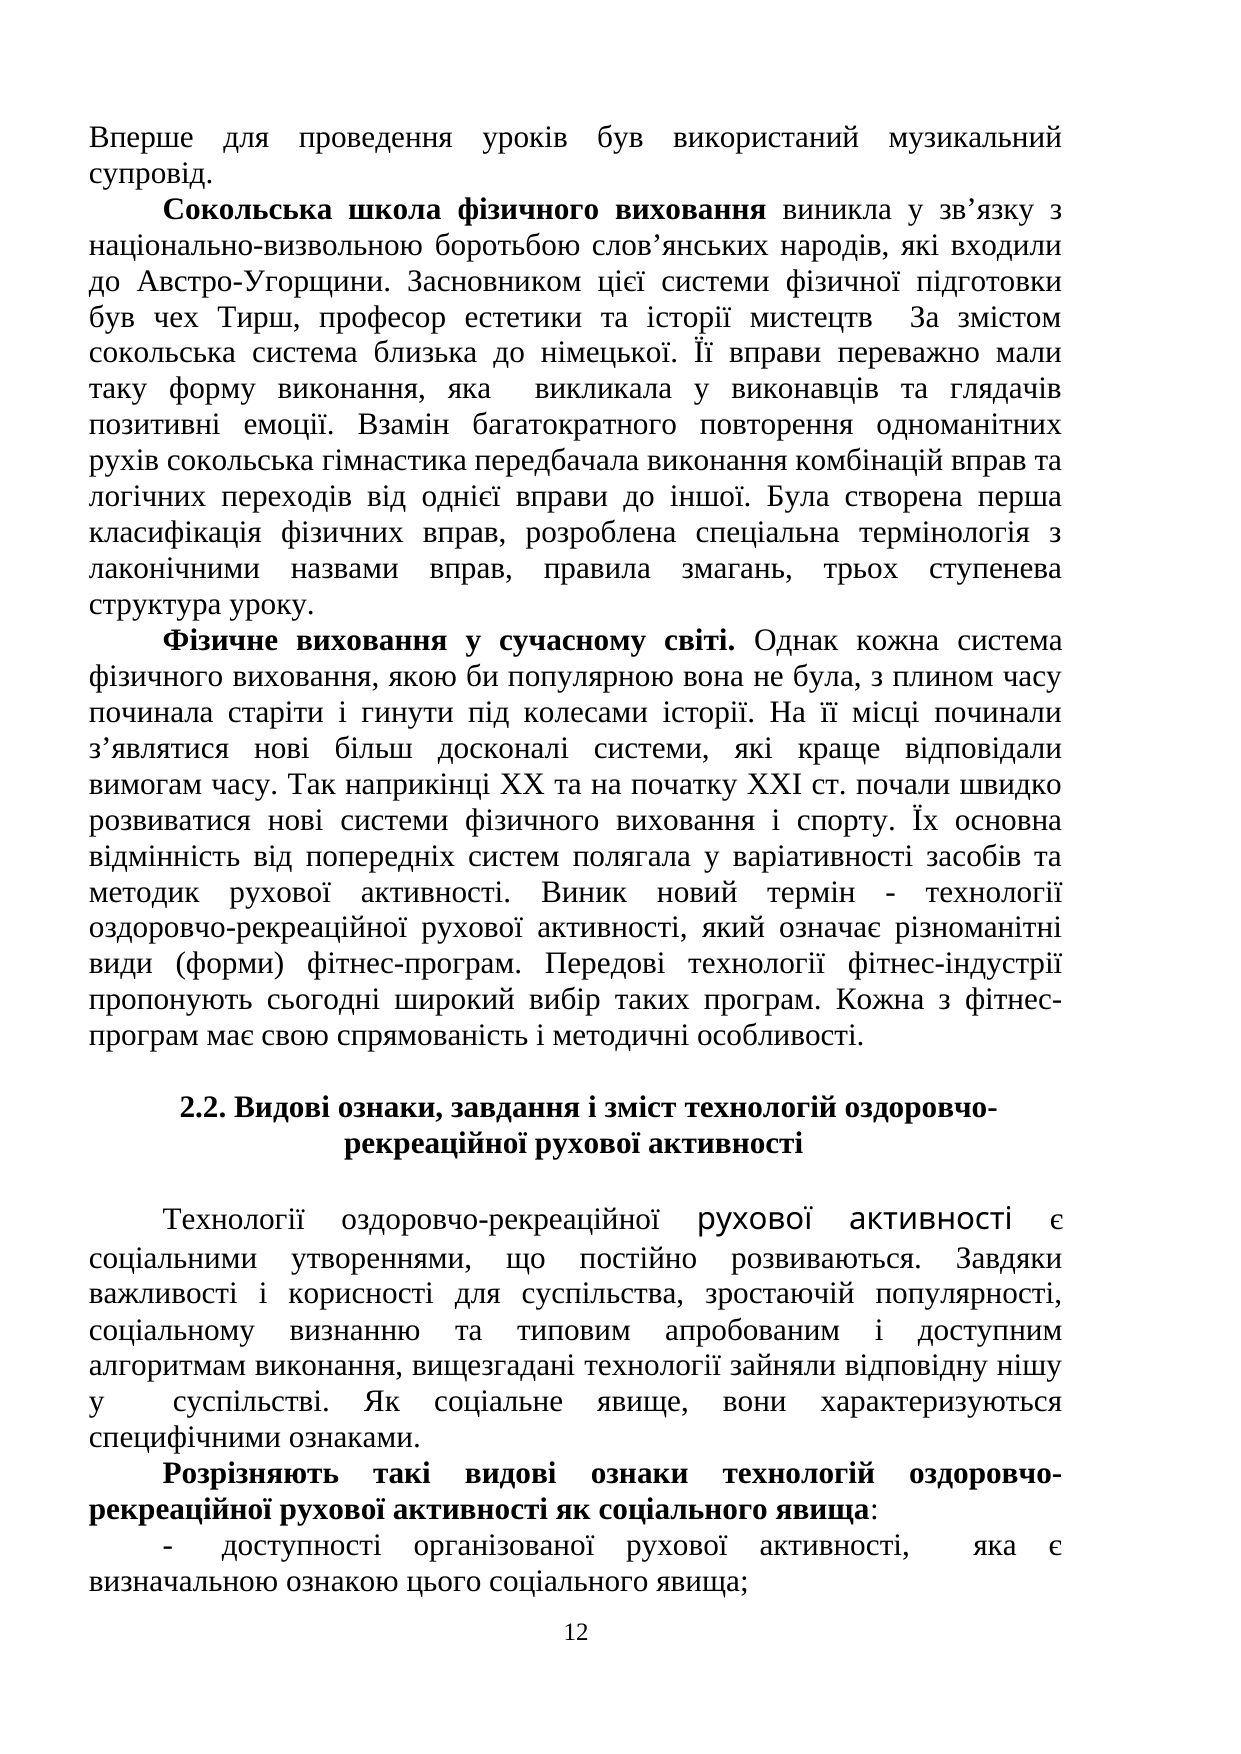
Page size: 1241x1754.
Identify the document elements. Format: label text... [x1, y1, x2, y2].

text Фізичне виховання у сучасному світі. Однак кожна система фізичного виховання, якою би популярною вона не була, з плином часу починала старіти і гинути під колесами історії. На її місці починали з’являтися нові більш досконалі системи, які краще відповідали вимогам часу. Так наприкінці ХХ та на початку ХХІ ст. почали швидко розвиватися нові системи фізичного виховання і спорту. Їх основна відмінність від попередніх систем полягала у варіативності засобів та методик рухової активності. Виник новий термін - технології оздоровчо-рекреаційної рухової активності, який означає різноманітні види (форми) фітнес-програм. Передові технології фітнес-індустрії пропонують сьогодні широкий вибір таких програм. Кожна з фітнес-програм має свою спрямованість і методичні особливості. [89, 621, 1063, 1052]
text Розрізняють такі видові ознаки технологій оздоровчо-рекреаційної рухової активності як соціального явища: [89, 1454, 1063, 1526]
text 2.2. Видові ознаки, завдання і зміст технологій оздоровчо-рекреаційної рухової активності [89, 1088, 1059, 1160]
list доступності організованої рухової активності, яка є визначальною ознакою цього соціального явища; [89, 1526, 1063, 1598]
text Технології оздоровчо-рекреаційної рухової активності є соціальними утвореннями, що постійно розвиваються. Завдяки важливості і корисності для суспільства, зростаючій популярності, соціальному визнанню та типовим апробованим і доступним алгоритмам виконання, вищезгадані технології зайняли відповідну нішу у суспільстві. Як соціальне явище, вони характеризуються специфічними ознаками. [89, 1196, 1063, 1454]
text Сокольська школа фізичного виховання виникла у зв’язку з національно-визвольною боротьбою слов’янських народів, які входили до Австро-Угорщини. Засновником цієї системи фізичної підготовки був чех Тирш, професор естетики та історії мистецтв За змістом сокольська система близька до німецької. Її вправи переважно мали таку форму виконання, яка викликала у виконавців та глядачів позитивні емоції. Взамін багатократного повторення одноманітних рухів сокольська гімнастика передбачала виконання комбінацій вправ та логічних переходів від однієї вправи до іншої. Була створена перша класифікація фізичних вправ, розроблена спеціальна термінологія з лаконічними назвами вправ, правила змагань, трьох ступенева структура уроку. [89, 190, 1063, 621]
